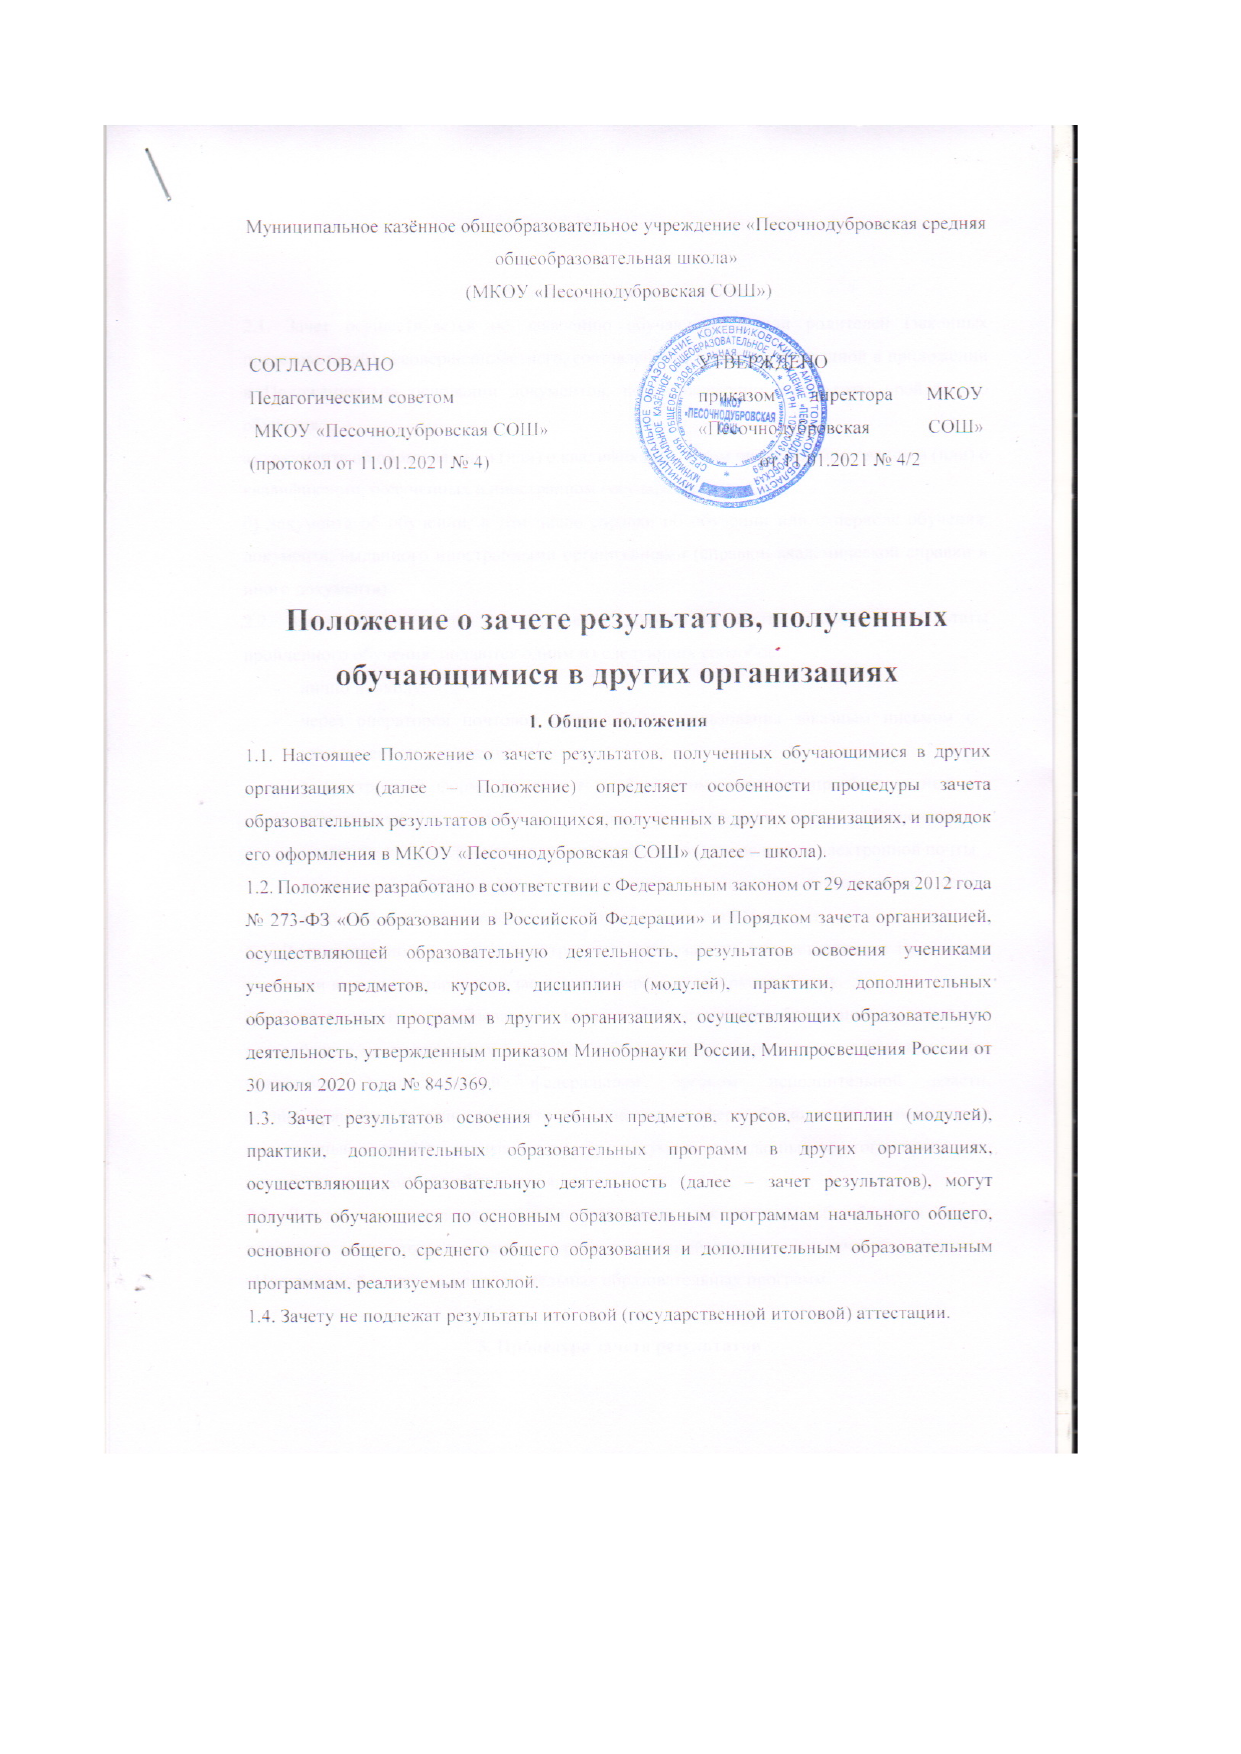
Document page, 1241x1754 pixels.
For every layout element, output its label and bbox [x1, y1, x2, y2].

picture [103, 118, 1078, 1457]
